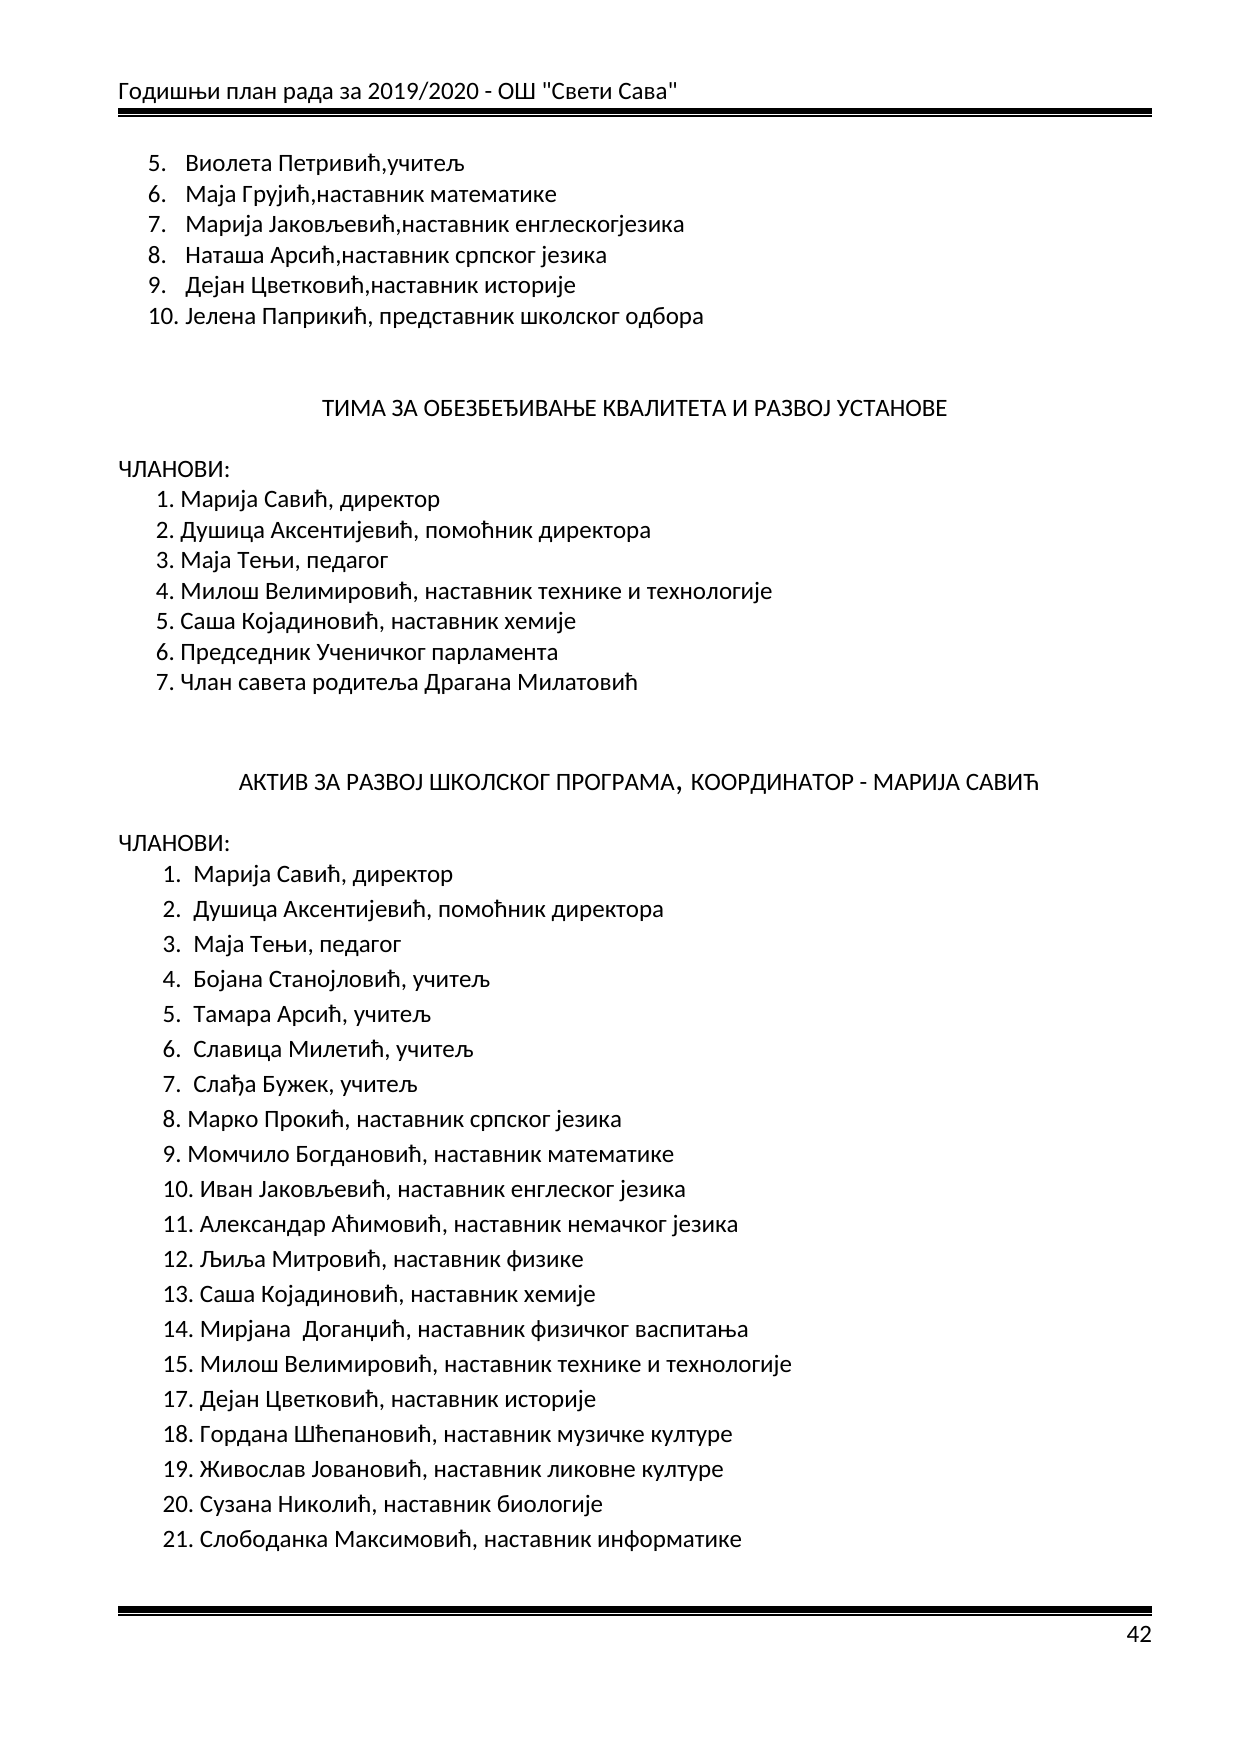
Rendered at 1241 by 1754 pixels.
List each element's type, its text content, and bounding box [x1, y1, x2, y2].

list Марија Јаковљевић,наставник енглескогјезика [148, 208, 1152, 239]
text 4. Милош Велимировић, наставник технике и технологије [156, 575, 1152, 605]
text 6. Председник Ученичког парламента [156, 636, 1152, 666]
text 1. Марија Савић, директор [156, 483, 1152, 514]
list 8. Марко Прокић, наставник српског језика [162, 1103, 1152, 1133]
text 7. Члан савета родитеља Драгана Милатовић [156, 666, 1152, 697]
list 11. Александар Аћимовић, наставник немачког језика [162, 1208, 1152, 1238]
list 20. Сузана Николић, наставник биологије [162, 1488, 1152, 1518]
list Тамара Арсић, учитељ [162, 998, 1152, 1028]
text 2. Душица Аксентијевић, помоћник директора [156, 514, 1152, 544]
list 15. Милош Велимировић, наставник технике и технологије [162, 1348, 1152, 1378]
text 3. Маја Тењи, педагог [156, 544, 1152, 575]
list Маја Грујић,наставник математике [148, 178, 1152, 208]
list 17. Дејан Цветковић, наставник историје [162, 1383, 1152, 1413]
list Маја Тењи, педагог [162, 928, 1152, 958]
list 14. Мирјана Доганџић, наставник физичког васпитања [162, 1313, 1152, 1343]
text ЧЛАНОВИ: [118, 453, 1152, 483]
list 12. Љиља Митровић, наставник физике [162, 1243, 1152, 1273]
list 19. Живослав Јовановић, наставник ликовне културе [162, 1453, 1152, 1483]
list 13. Саша Којадиновић, наставник хемије [162, 1278, 1152, 1308]
list Марија Савић, директор [162, 858, 1152, 888]
list Јелена Паприкић, представник школског одбора [148, 300, 1152, 331]
list 10. Иван Јаковљевић, наставник енглеског језика [162, 1173, 1152, 1203]
list Бојана Станојловић, учитељ [162, 963, 1152, 993]
list 21. Слободанка Максимовић, наставник информатике [162, 1523, 1152, 1553]
list Душица Аксентијевић, помоћник директора [162, 893, 1152, 923]
text ТИМА ЗА ОБЕЗБЕЂИВАЊЕ КВАЛИТЕТА И РАЗВОЈ УСТАНОВЕ [118, 392, 1152, 422]
list Слађа Бужек, учитељ [162, 1068, 1152, 1098]
list Наташа Арсић,наставник српског језика [148, 239, 1152, 269]
text 5. Саша Којадиновић, наставник хемије [156, 605, 1152, 636]
list Дејан Цветковић,наставник историје [148, 269, 1152, 300]
list 9. Момчило Богдановић, наставник математике [162, 1138, 1152, 1168]
list Виолета Петривић,учитељ [148, 147, 1152, 178]
text АКТИВ ЗА РАЗВОЈ ШКОЛСКОГ ПРОГРАМА, КООРДИНАТОР - МАРИЈА САВИЋ [118, 758, 1152, 799]
list 18. Гордана Шћепановић, наставник музичке културе [162, 1418, 1152, 1448]
text ЧЛАНОВИ: [118, 827, 1152, 858]
list Славица Милетић, учитељ [162, 1033, 1152, 1063]
